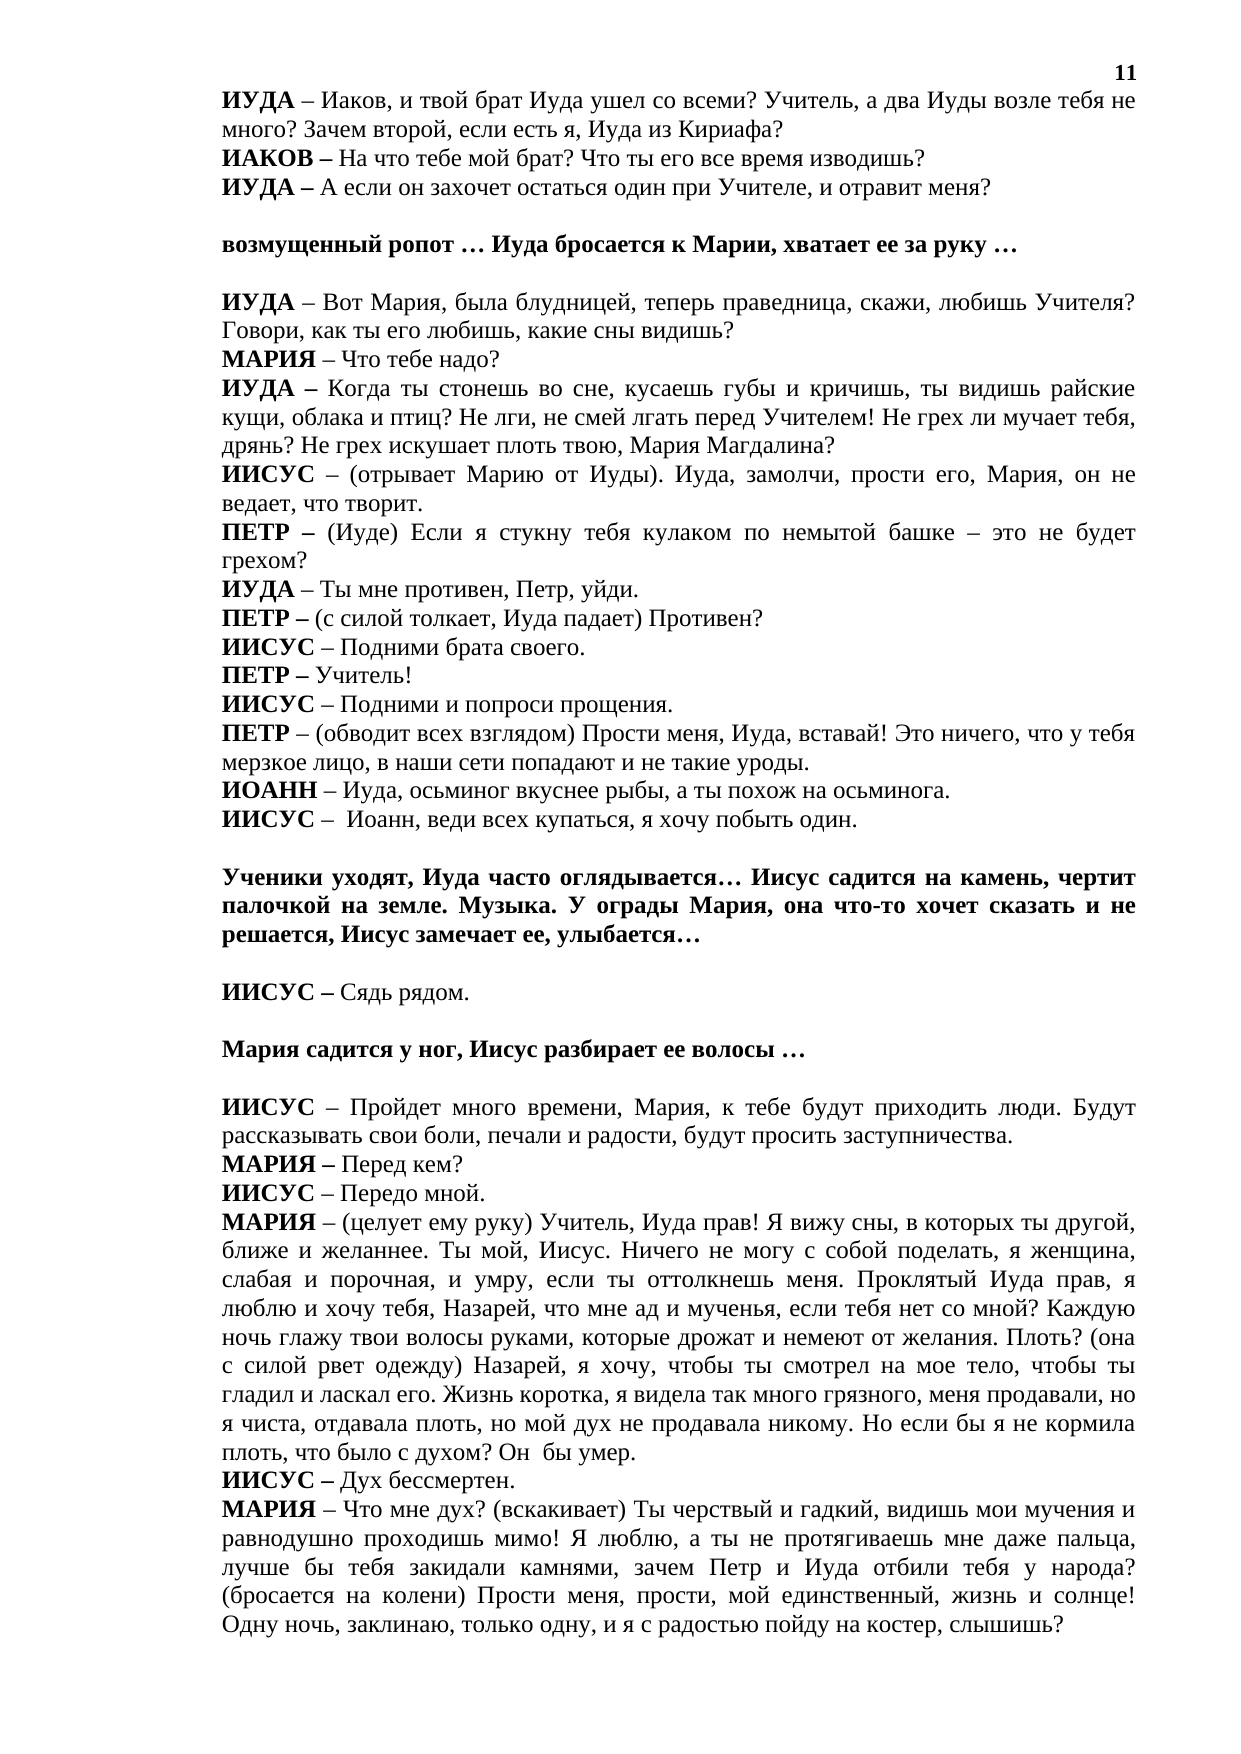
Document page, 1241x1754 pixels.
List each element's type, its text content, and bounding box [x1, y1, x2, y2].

text ИУДА – Ты мне противен, Петр, уйди. [222, 574, 1137, 603]
text МАРИЯ – Что тебе надо? [222, 344, 1137, 373]
text Мария садится у ног, Иисус разбирает ее волосы … [222, 1034, 1137, 1063]
text ПЕТР – (Иуде) Если я стукну тебя кулаком по немытой башке – это не будет грехом? [222, 517, 1137, 574]
text Ученики уходят, Иуда часто оглядывается… Иисус садится на камень, чертит палочкой на земле. Музыка. У ограды Мария, она что-то хочет сказать и не решается, Иисус замечает ее, улыбается… [222, 862, 1137, 948]
text ИАКОВ – На что тебе мой брат? Что ты его все время изводишь? [222, 143, 1137, 172]
text ИУДА – Иаков, и твой брат Иуда ушел со всеми? Учитель, а два Иуды возле тебя не много? Зачем второй, если есть я, Иуда из Кириафа? [222, 86, 1137, 143]
text ИУДА – Когда ты стонешь во сне, кусаешь губы и кричишь, ты видишь райские кущи, облака и птиц? Не лги, не смей лгать перед Учителем! Не грех ли мучает тебя, дрянь? Не грех искушает плоть твою, Мария Магдалина? [222, 373, 1137, 459]
text МАРИЯ – (целует ему руку) Учитель, Иуда прав! Я вижу сны, в которых ты другой, ближе и желаннее. Ты мой, Иисус. Ничего не могу с собой поделать, я женщина, слабая и порочная, и умру, если ты оттолкнешь меня. Проклятый Иуда прав, я люблю и хочу тебя, Назарей, что мне ад и мученья, если тебя нет со мной? Каждую ночь глажу твои волосы руками, которые дрожат и немеют от желания. Плоть? (она с силой рвет одежду) Назарей, я хочу, чтобы ты смотрел на мое тело, чтобы ты гладил и ласкал его. Жизнь коротка, я видела так много грязного, меня продавали, но я чиста, отдавала плоть, но мой дух не продавала никому. Но если бы я не кормила плоть, что было с духом? Он бы умер. [222, 1207, 1137, 1466]
text ИИСУС – Сядь рядом. [222, 977, 1137, 1006]
text ИУДА – А если он захочет остаться один при Учителе, и отравит меня? [222, 172, 1137, 201]
text ИИСУС – Иоанн, веди всех купаться, я хочу побыть один. [222, 804, 1137, 833]
text МАРИЯ – Что мне дух? (вскакивает) Ты черствый и гадкий, видишь мои мучения и равнодушно проходишь мимо! Я люблю, а ты не протягиваешь мне даже пальца, лучше бы тебя закидали камнями, зачем Петр и Иуда отбили тебя у народа? (бросается на колени) Прости меня, прости, мой единственный, жизнь и солнце! Одну ночь, заклинаю, только одну, и я с радостью пойду на костер, слышишь? [222, 1494, 1137, 1638]
text ПЕТР – (обводит всех взглядом) Прости меня, Иуда, вставай! Это ничего, что у тебя мерзкое лицо, в наши сети попадают и не такие уроды. [222, 718, 1137, 776]
text МАРИЯ – Перед кем? [222, 1149, 1137, 1178]
text ПЕТР – (с силой толкает, Иуда падает) Противен? [222, 603, 1137, 632]
text ИОАНН – Иуда, осьминог вкуснее рыбы, а ты похож на осьминога. [222, 776, 1137, 804]
text ИИСУС – Передо мной. [222, 1178, 1137, 1207]
text ПЕТР – Учитель! [222, 661, 1137, 689]
text ИИСУС – Пройдет много времени, Мария, к тебе будут приходить люди. Будут рассказывать свои боли, печали и радости, будут просить заступничества. [222, 1092, 1137, 1149]
text ИИСУС – Подними брата своего. [222, 632, 1137, 661]
text возмущенный ропот … Иуда бросается к Марии, хватает ее за руку … [222, 229, 1137, 258]
text ИИСУС – Подними и попроси прощения. [222, 689, 1137, 718]
text ИИСУС – (отрывает Марию от Иуды). Иуда, замолчи, прости его, Мария, он не ведает, что творит. [222, 459, 1137, 517]
text ИУДА – Вот Мария, была блудницей, теперь праведница, скажи, любишь Учителя? Говори, как ты его любишь, какие сны видишь? [222, 287, 1137, 344]
text ИИСУС – Дух бессмертен. [222, 1466, 1137, 1494]
